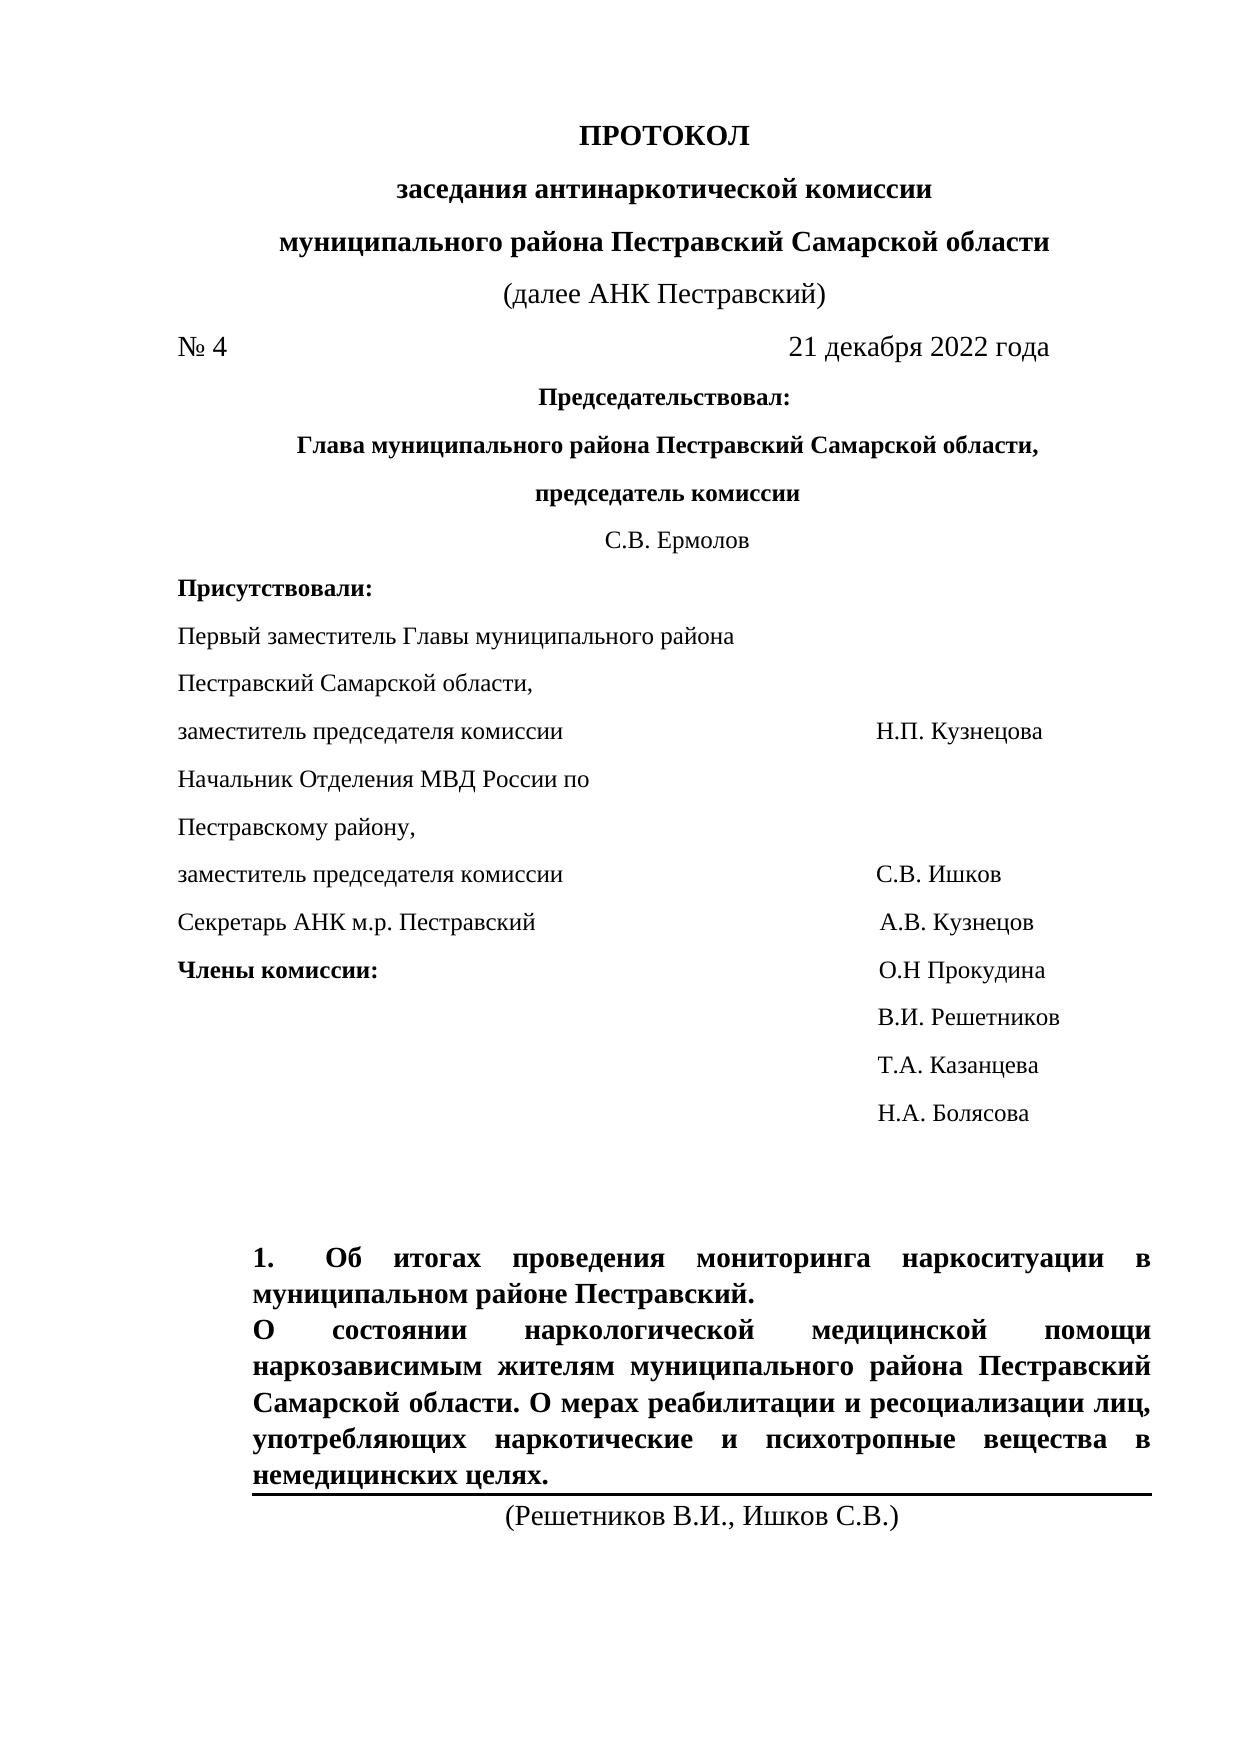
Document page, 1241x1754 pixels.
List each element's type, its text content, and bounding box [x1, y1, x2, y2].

list 1. Об итогах проведения мониторинга наркоситуации в муниципальном районе Пестравский. [252, 1240, 1152, 1310]
text заместитель председателя комиссии Н.П. Кузнецова [177, 716, 1152, 745]
text Пестравскому району, [177, 812, 1152, 840]
text В.И. Решетников [177, 1002, 1152, 1031]
text Члены комиссии: О.Н Прокудина [177, 955, 1152, 983]
text ПРОТОКОЛ [177, 118, 1152, 152]
text Первый заместитель Главы муниципального района [177, 621, 1152, 649]
text Пестравский Самарской области, [177, 668, 1152, 697]
text Секретарь АНК м.р. Пестравский А.В. Кузнецов [177, 907, 1152, 936]
text заседания антинаркотической комиссии [177, 171, 1152, 204]
text Присутствовали: [177, 573, 1152, 602]
text Начальник Отделения МВД России по [177, 764, 1152, 793]
list (Решетников В.И., Ишков С.В.) [252, 1498, 1152, 1532]
text муниципального района Пестравский Самарской области [177, 224, 1152, 257]
text № 4 21 декабря 2022 года [177, 329, 1152, 363]
text Т.А. Казанцева [177, 1050, 1152, 1079]
list О состоянии наркологической медицинской помощи наркозависимым жителям муниципального района Пестравский Самарской области. О мерах реабилитации и ресоциализации лиц, употребляющих наркотические и психотропные вещества в немедицинских целях. [252, 1312, 1152, 1493]
text С.В. Ермолов [177, 525, 1152, 554]
text (далее АНК Пестравский) [177, 277, 1152, 310]
text Глава муниципального района Пестравский Самарской области, [177, 430, 1152, 459]
text председатель комиссии [177, 478, 1152, 506]
text Председательствовал: [177, 382, 1152, 411]
text Н.А. Болясова [177, 1098, 1152, 1127]
text заместитель председателя комиссии С.В. Ишков [177, 859, 1152, 888]
